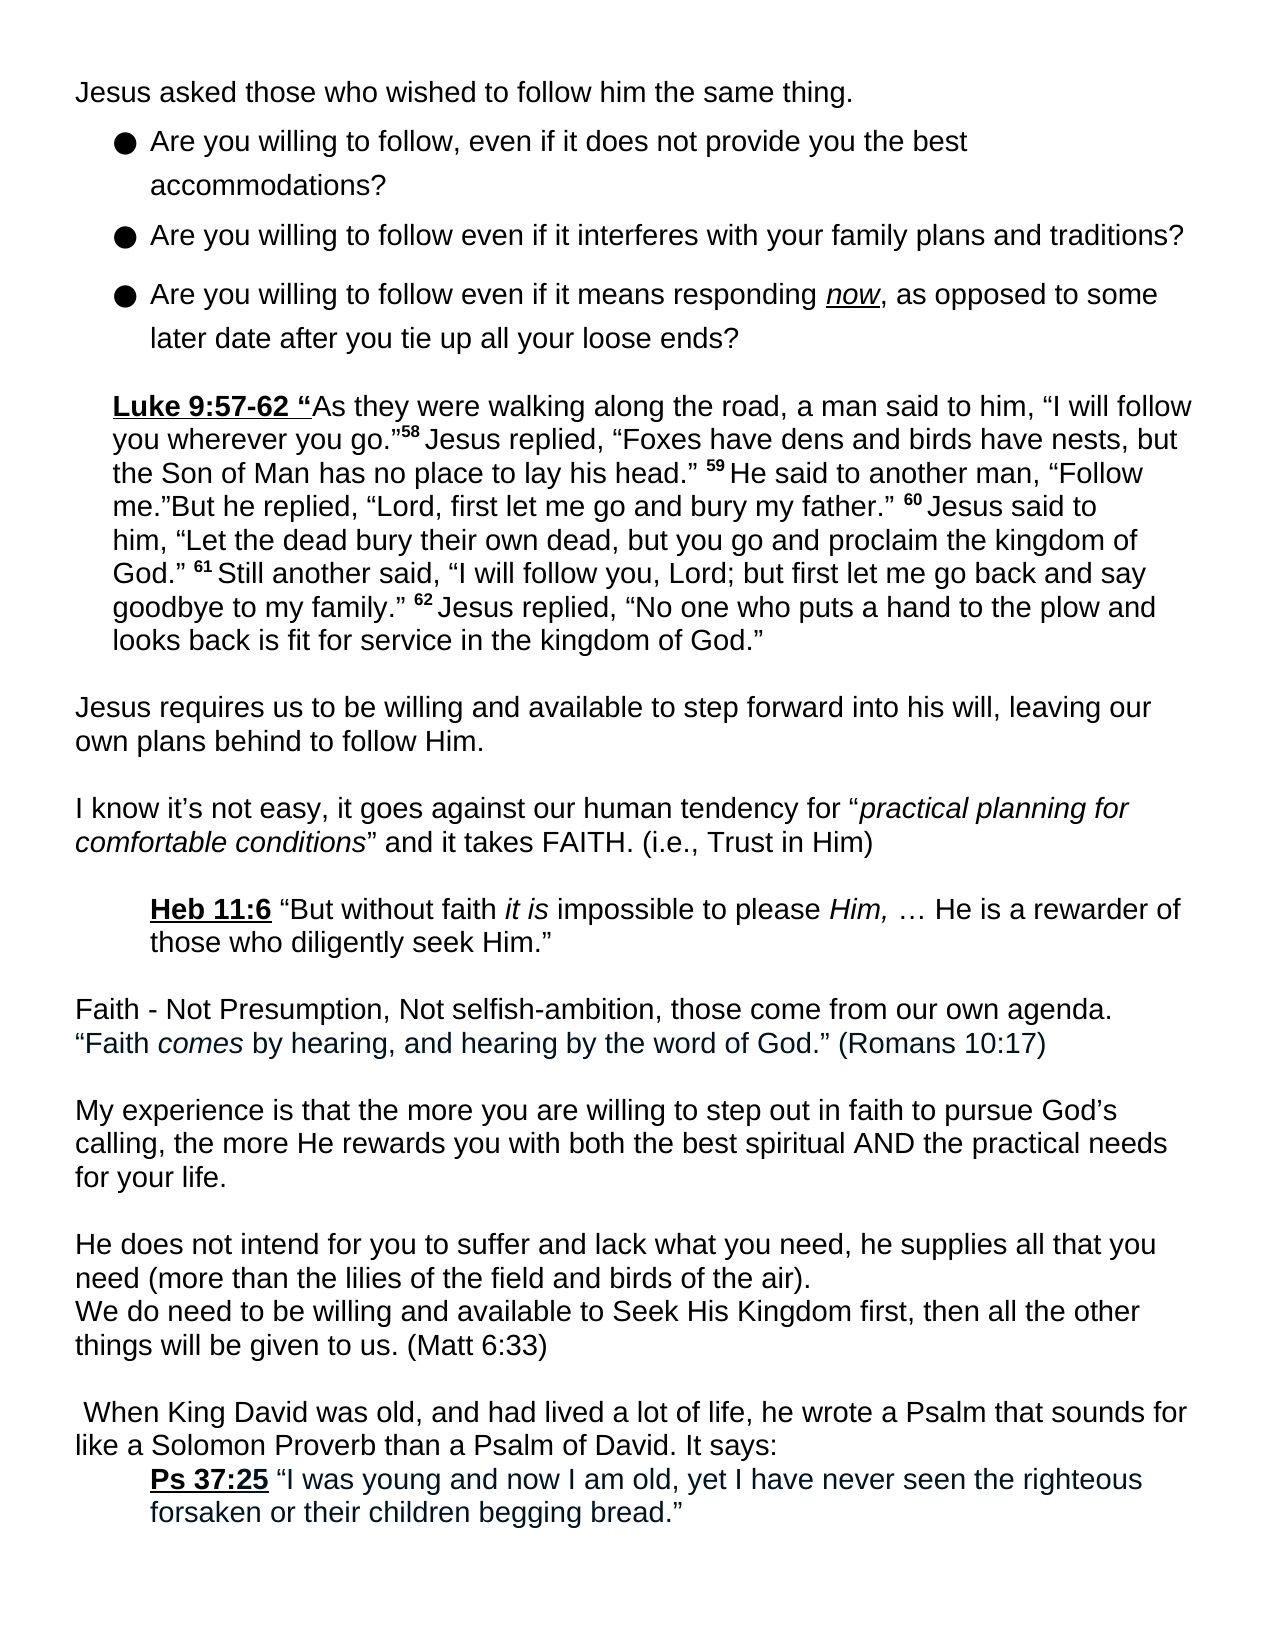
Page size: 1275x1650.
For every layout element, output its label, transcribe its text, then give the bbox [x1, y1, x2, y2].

text Heb 11:6 “But without faith it is impossible to please Him, … He is a rewarder of those who diligently seek Him.” [150, 892, 1200, 959]
text I know it’s not easy, it goes against our human tendency for “practical planning for comfortable conditions” and it takes FAITH. (i.e., Trust in Him) [75, 791, 1200, 858]
list Are you willing to follow, even if it does not provide you the best accommodations? [112, 108, 1200, 202]
text Faith - Not Presumption, Not selfish-ambition, those come from our own agenda. [75, 992, 1200, 1026]
list Are you willing to follow even if it means responding now, as opposed to some later date after you tie up all your loose ends? [112, 262, 1200, 355]
text He does not intend for you to suffer and lack what you need, he supplies all that you need (more than the lilies of the field and birds of the air). [75, 1227, 1200, 1294]
text Jesus asked those who wished to follow him the same thing. [75, 75, 1200, 108]
text Luke 9:57-62 “As they were walking along the road, a man said to him, “I will follow you wherever you go.”58 Jesus replied, “Foxes have dens and birds have nests, but the Son of Man has no place to lay his head.” 59 He said to another man, “Follow me.”But he replied, “Lord, first let me go and bury my father.” 60 Jesus said to him, “Let the dead bury their own dead, but you go and proclaim the kingdom of God.” 61 Still another said, “I will follow you, Lord; but first let me go back and say goodbye to my family.” 62 Jesus replied, “No one who puts a hand to the plow and looks back is fit for service in the kingdom of God.” [112, 388, 1200, 657]
list Are you willing to follow even if it interferes with your family plans and traditions? [112, 202, 1200, 262]
text When King David was old, and had lived a lot of life, he wrote a Psalm that sounds for like a Solomon Proverb than a Psalm of David. It says: [75, 1395, 1200, 1462]
text Jesus requires us to be willing and available to step forward into his will, leaving our own plans behind to follow Him. [75, 690, 1200, 757]
text “Faith comes by hearing, and hearing by the word of God.” (Romans 10:17) [75, 1026, 1200, 1059]
text Ps 37:25 “I was young and now I am old, yet I have never seen the righteous forsaken or their children begging bread.” [150, 1462, 1200, 1529]
text My experience is that the more you are willing to step out in faith to pursue God’s calling, the more He rewards you with both the best spiritual AND the practical needs for your life. [75, 1093, 1200, 1193]
text We do need to be willing and available to Seek His Kingdom first, then all the other things will be given to us. (Matt 6:33) [75, 1294, 1200, 1361]
